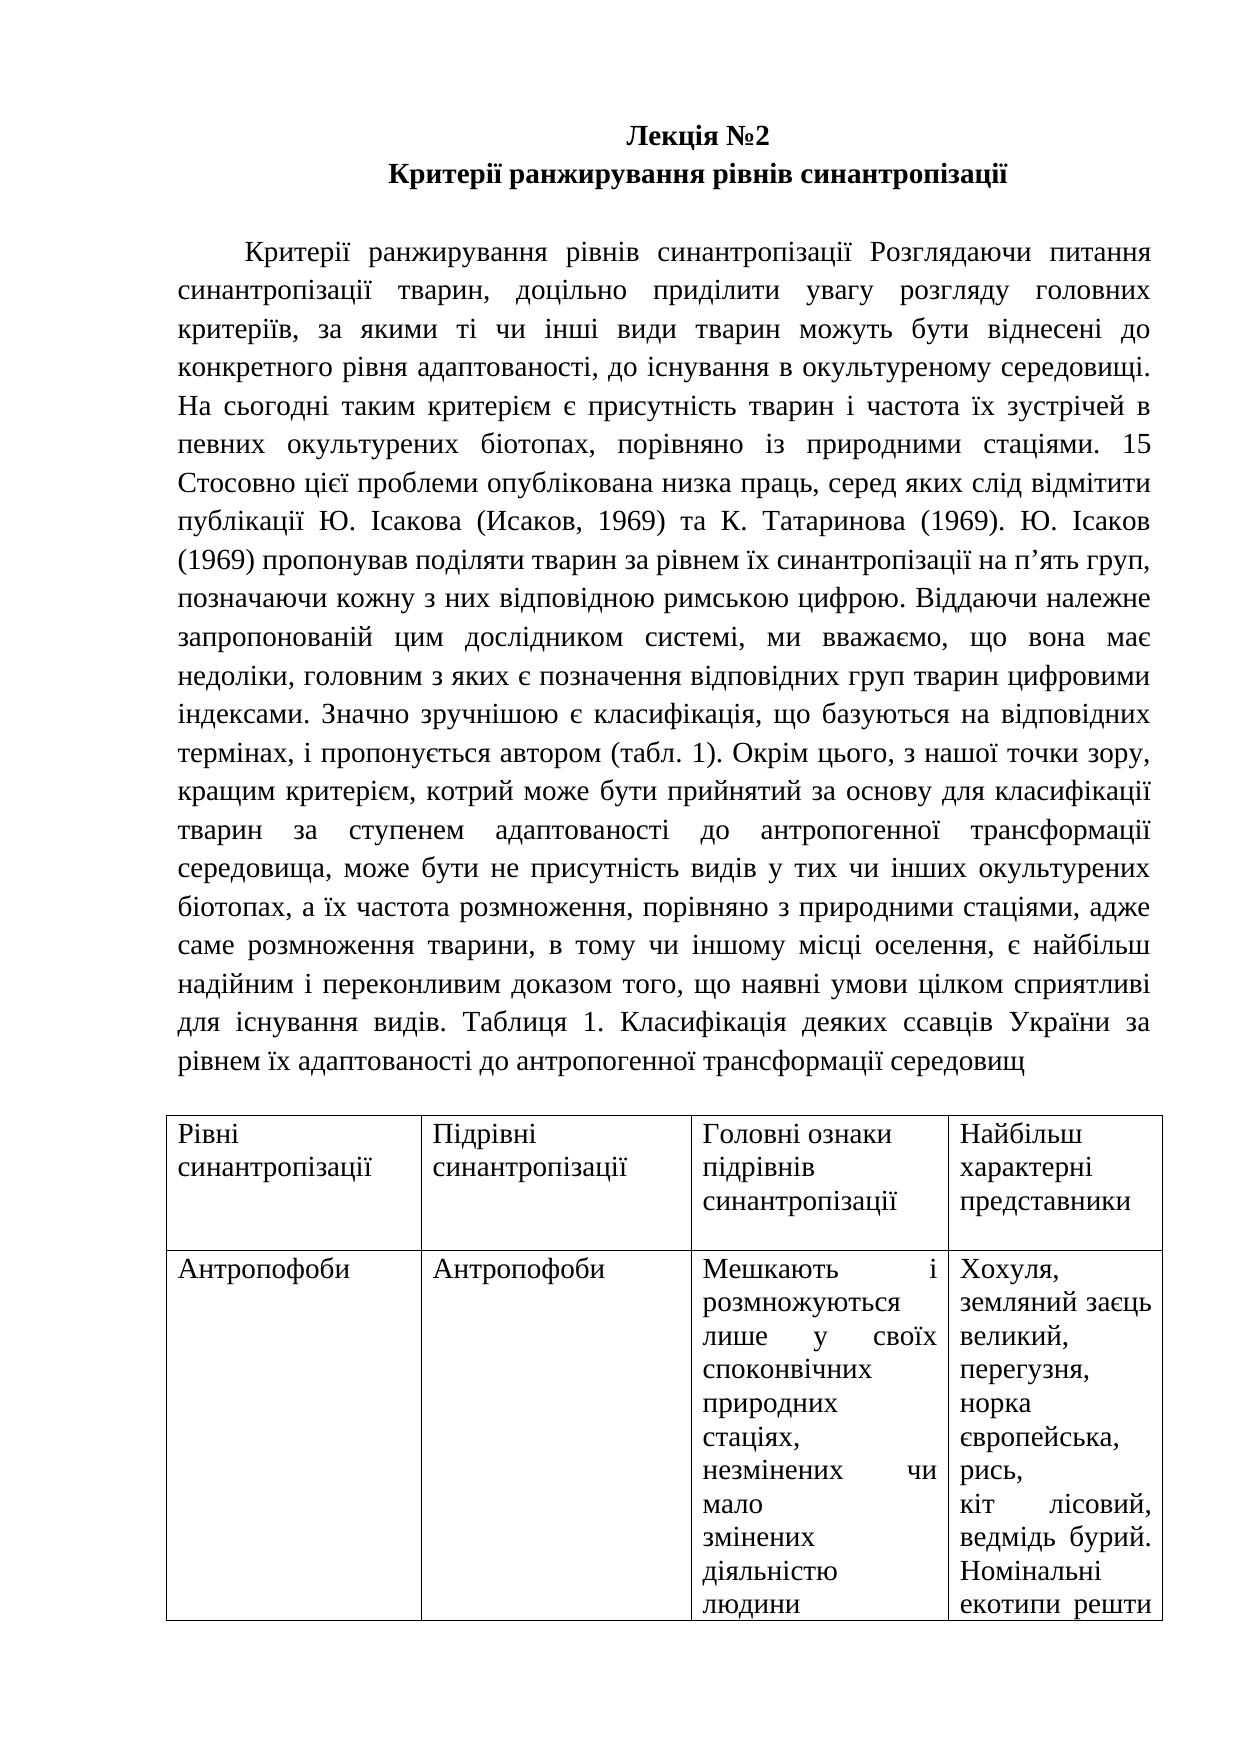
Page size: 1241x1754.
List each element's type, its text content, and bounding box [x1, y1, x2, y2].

text Лекція №2 [244, 118, 1152, 152]
table_header Головні ознаки підрівнів синантропізації [692, 1116, 948, 1250]
table_cell Антропофоби [422, 1251, 691, 1620]
text Критерії ранжирування рівнів синантропізації [244, 157, 1152, 190]
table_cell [949, 1251, 1162, 1620]
text Критерії ранжирування рівнів синантропізації Розглядаючи питання синантропізації тварин, доцільно приділити увагу розгляду головних критеріїв, за якими ті чи інші види тварин можуть бути віднесені до конкретного рівня адаптованості, до існування в окультуреному середовищі. На сьогодні таким критерієм є присутність тварин і частота їх зустрічей в певних окультурених біотопах, порівняно із природними стаціями. 15 Стосовно цієї проблеми опублікована низка праць, серед яких слід відмітити публікації Ю. Ісакова (Исаков, 1969) та К. Татаринова (1969). Ю. Ісаков (1969) пропонував поділяти тварин за рівнем їх синантропізації на п’ять груп, позначаючи кожну з них відповідною римською цифрою. Віддаючи належне запропонованій цим дослідником системі, ми вважаємо, що вона має недоліки, головним з яких є позначення відповідних груп тварин цифровими індексами. Значно зручнішою є класифікація, що базуються на відповідних термінах, і пропонується автором (табл. 1). Окрім цього, з нашої точки зору, кращим критерієм, котрий може бути прийнятий за основу для класифікації тварин за ступенем адаптованості до антропогенної трансформації середовища, може бути не присутність видів у тих чи інших окультурених біотопах, а їх частота розмноження, порівняно з природними стаціями, адже саме розмноження тварини, в тому чи іншому місці оселення, є найбільш надійним і переконливим доказом того, що наявні умови цілком сприятливі для існування видів. Таблиця 1. Класифікація деяких ссавців України за рівнем їх адаптованості до антропогенної трансформації середовищ [177, 234, 1152, 1077]
table_cell Антропофоби [167, 1251, 421, 1620]
table_header Підрівні синантропізації [422, 1116, 691, 1250]
table_header Найбільш характерні представники [949, 1116, 1162, 1250]
table_header Рівні синантропізації [167, 1116, 421, 1250]
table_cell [692, 1251, 948, 1620]
